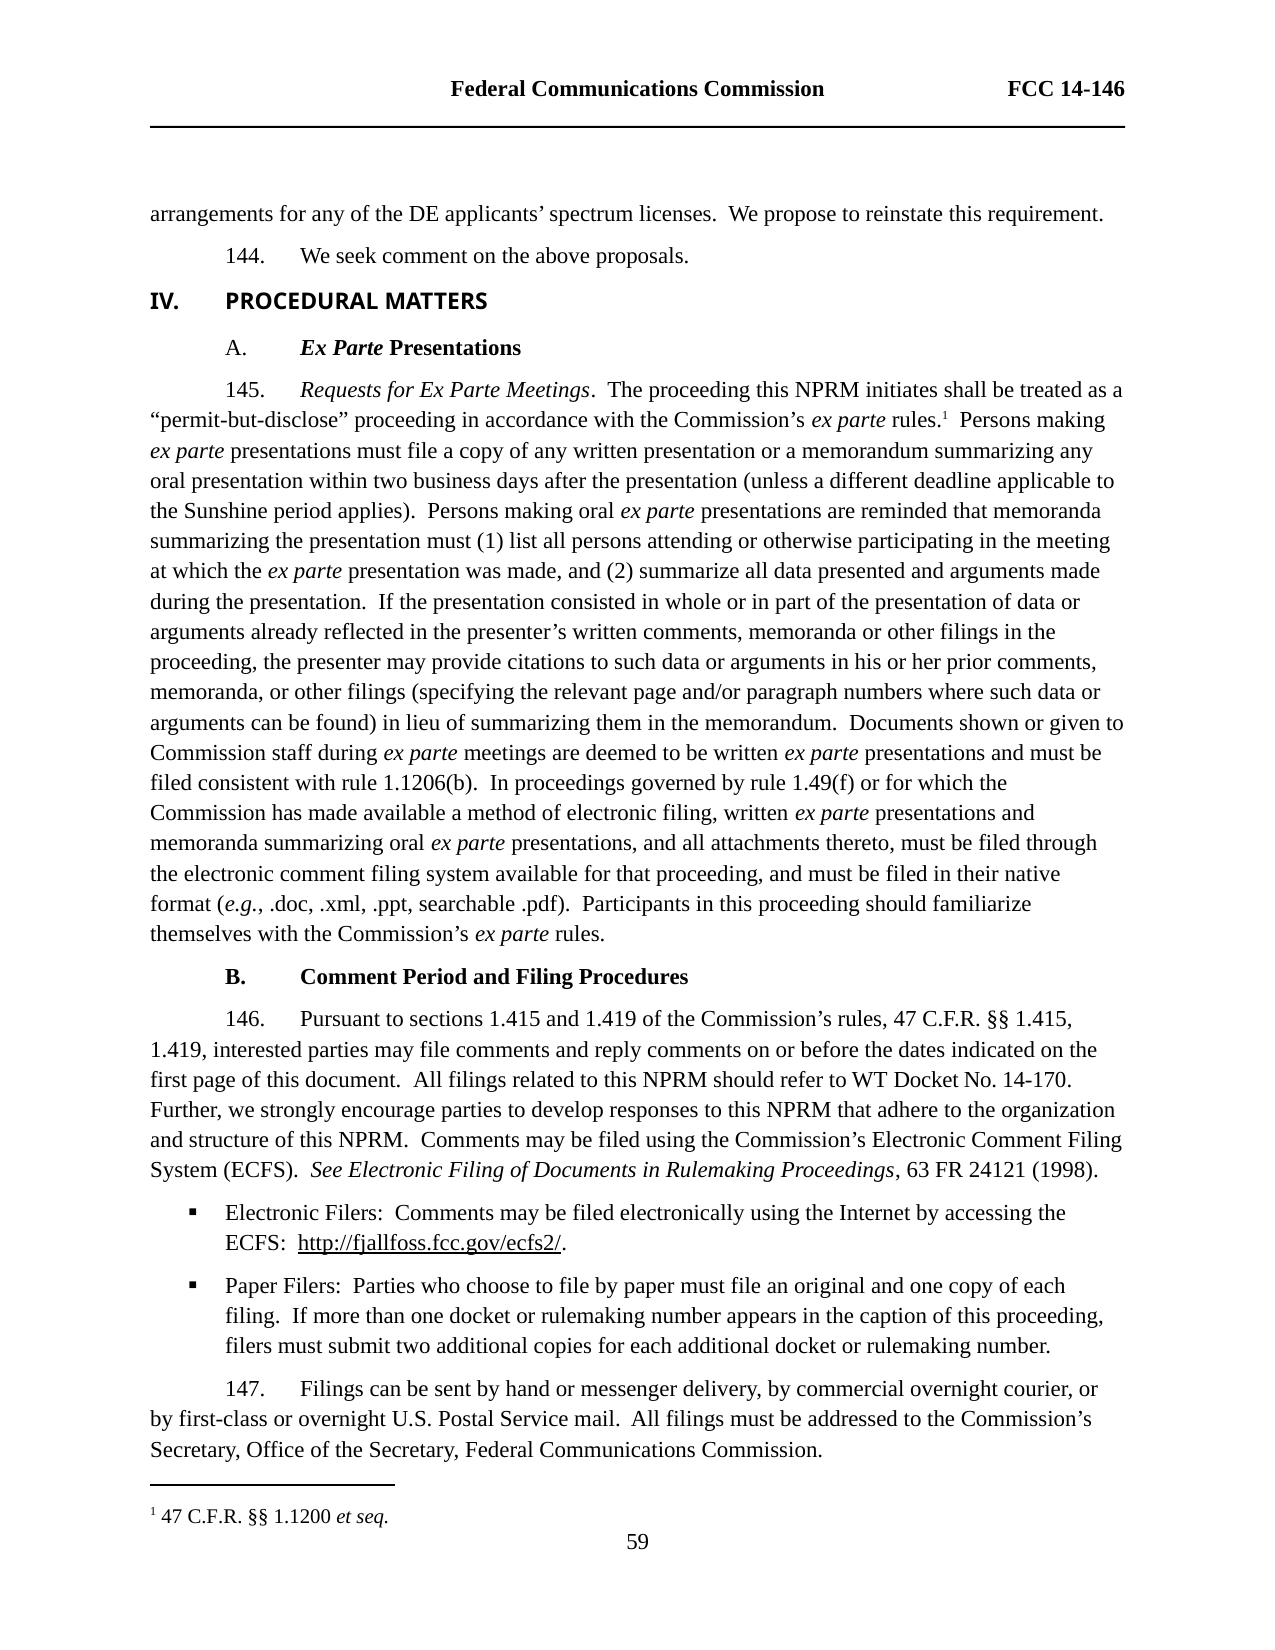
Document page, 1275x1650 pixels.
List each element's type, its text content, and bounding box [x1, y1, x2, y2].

text Requests for Ex Parte Meetings. The proceeding this NPRM initiates shall be treated as a “permit-but-disclose” proceeding in accordance with the Commission’s ex parte rules. Persons making ex parte presentations must file a copy of any written presentation or a memorandum summarizing any oral presentation within two business days after the presentation (unless a different deadline applicable to the Sunshine period applies). Persons making oral ex parte presentations are reminded that memoranda summarizing the presentation must (1) list all persons attending or otherwise participating in the meeting at which the ex parte presentation was made, and (2) summarize all data presented and arguments made during the presentation. If the presentation consisted in whole or in part of the presentation of data or arguments already reflected in the presenter’s written comments, memoranda or other filings in the proceeding, the presenter may provide citations to such data or arguments in his or her prior comments, memoranda, or other filings (specifying the relevant page and/or paragraph numbers where such data or arguments can be found) in lieu of summarizing them in the memorandum. Documents shown or given to Commission staff during ex parte meetings are deemed to be written ex parte presentations and must be filed consistent with rule 1.1206(b). In proceedings governed by rule 1.49(f) or for which the Commission has made available a method of electronic filing, written ex parte presentations and memoranda summarizing oral ex parte presentations, and all attachments thereto, must be filed through the electronic comment filing system available for that proceeding, and must be filed in their native format (e.g., .doc, .xml, .ppt, searchable .pdf). Participants in this proceeding should familiarize themselves with the Commission’s ex parte rules. [150, 376, 1125, 946]
subtitle Ex Parte Presentations [225, 334, 1125, 360]
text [150, 200, 1125, 226]
list Paper Filers: Parties who choose to file by paper must file an original and one copy of each filing. If more than one docket or rulemaking number appears in the caption of this proceeding, filers must submit two additional copies for each additional docket or rulemaking number. [187, 1272, 1125, 1359]
subtitle Procedural Matters [150, 285, 1125, 316]
subtitle Comment Period and Filing Procedures [225, 963, 1125, 989]
text Pursuant to sections 1.415 and 1.419 of the Commission’s rules, 47 C.F.R. §§ 1.415, 1.419, interested parties may file comments and reply comments on or before the dates indicated on the first page of this document. All filings related to this NPRM should refer to WT Docket No. 14-170. Further, we strongly encourage parties to develop responses to this NPRM that adhere to the organization and structure of this NPRM. Comments may be filed using the Commission’s Electronic Comment Filing System (ECFS). See Electronic Filing of Documents in Rulemaking Proceedings, 63 FR 24121 (1998). [150, 1006, 1125, 1183]
text We seek comment on the above proposals. [150, 242, 1125, 269]
text Filings can be sent by hand or messenger delivery, by commercial overnight courier, or by first-class or overnight U.S. Postal Service mail. All filings must be addressed to the Commission’s Secretary, Office of the Secretary, Federal Communications Commission. [150, 1375, 1125, 1462]
list Electronic Filers: Comments may be filed electronically using the Internet by accessing the ECFS: http://fjallfoss.fcc.gov/ecfs2/. [187, 1199, 1125, 1256]
